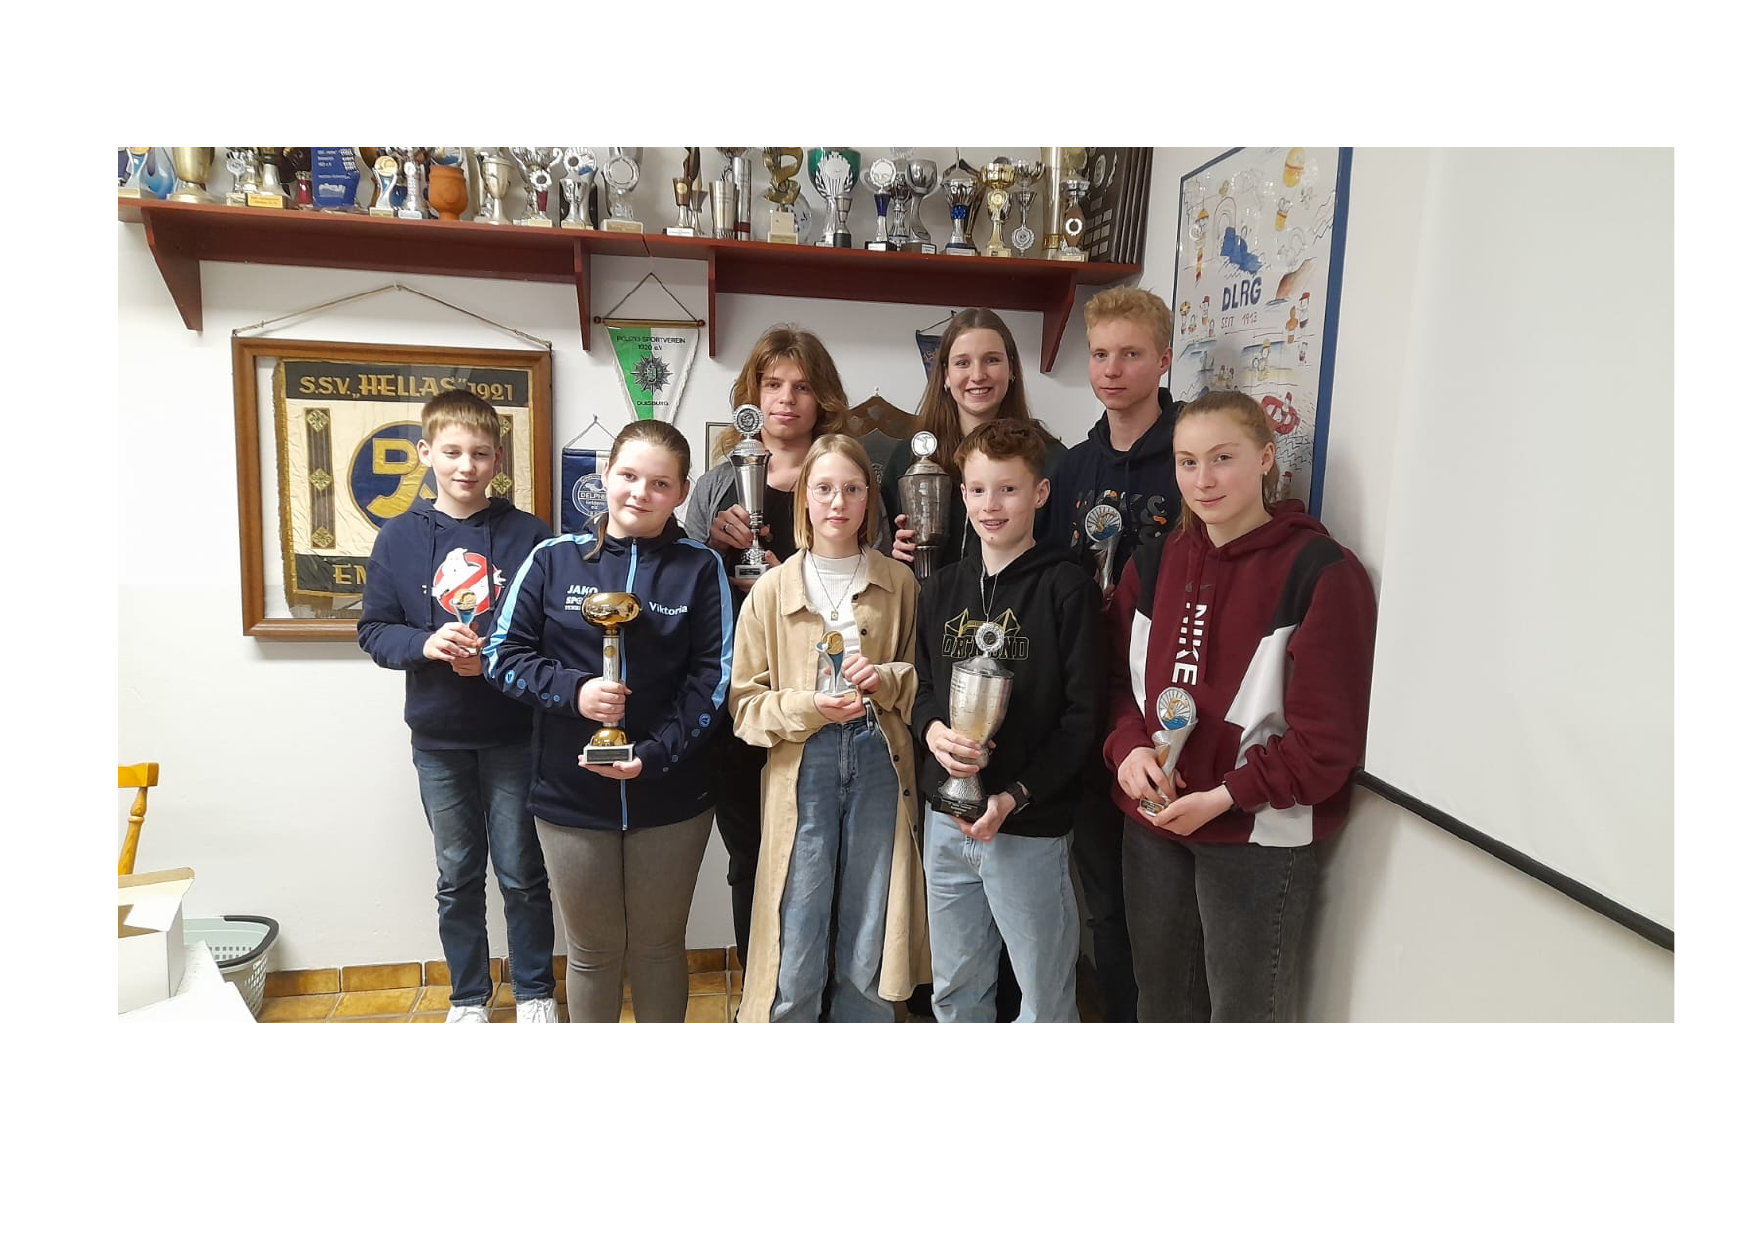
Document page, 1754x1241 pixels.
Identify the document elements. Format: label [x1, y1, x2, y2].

picture [118, 147, 1675, 1023]
